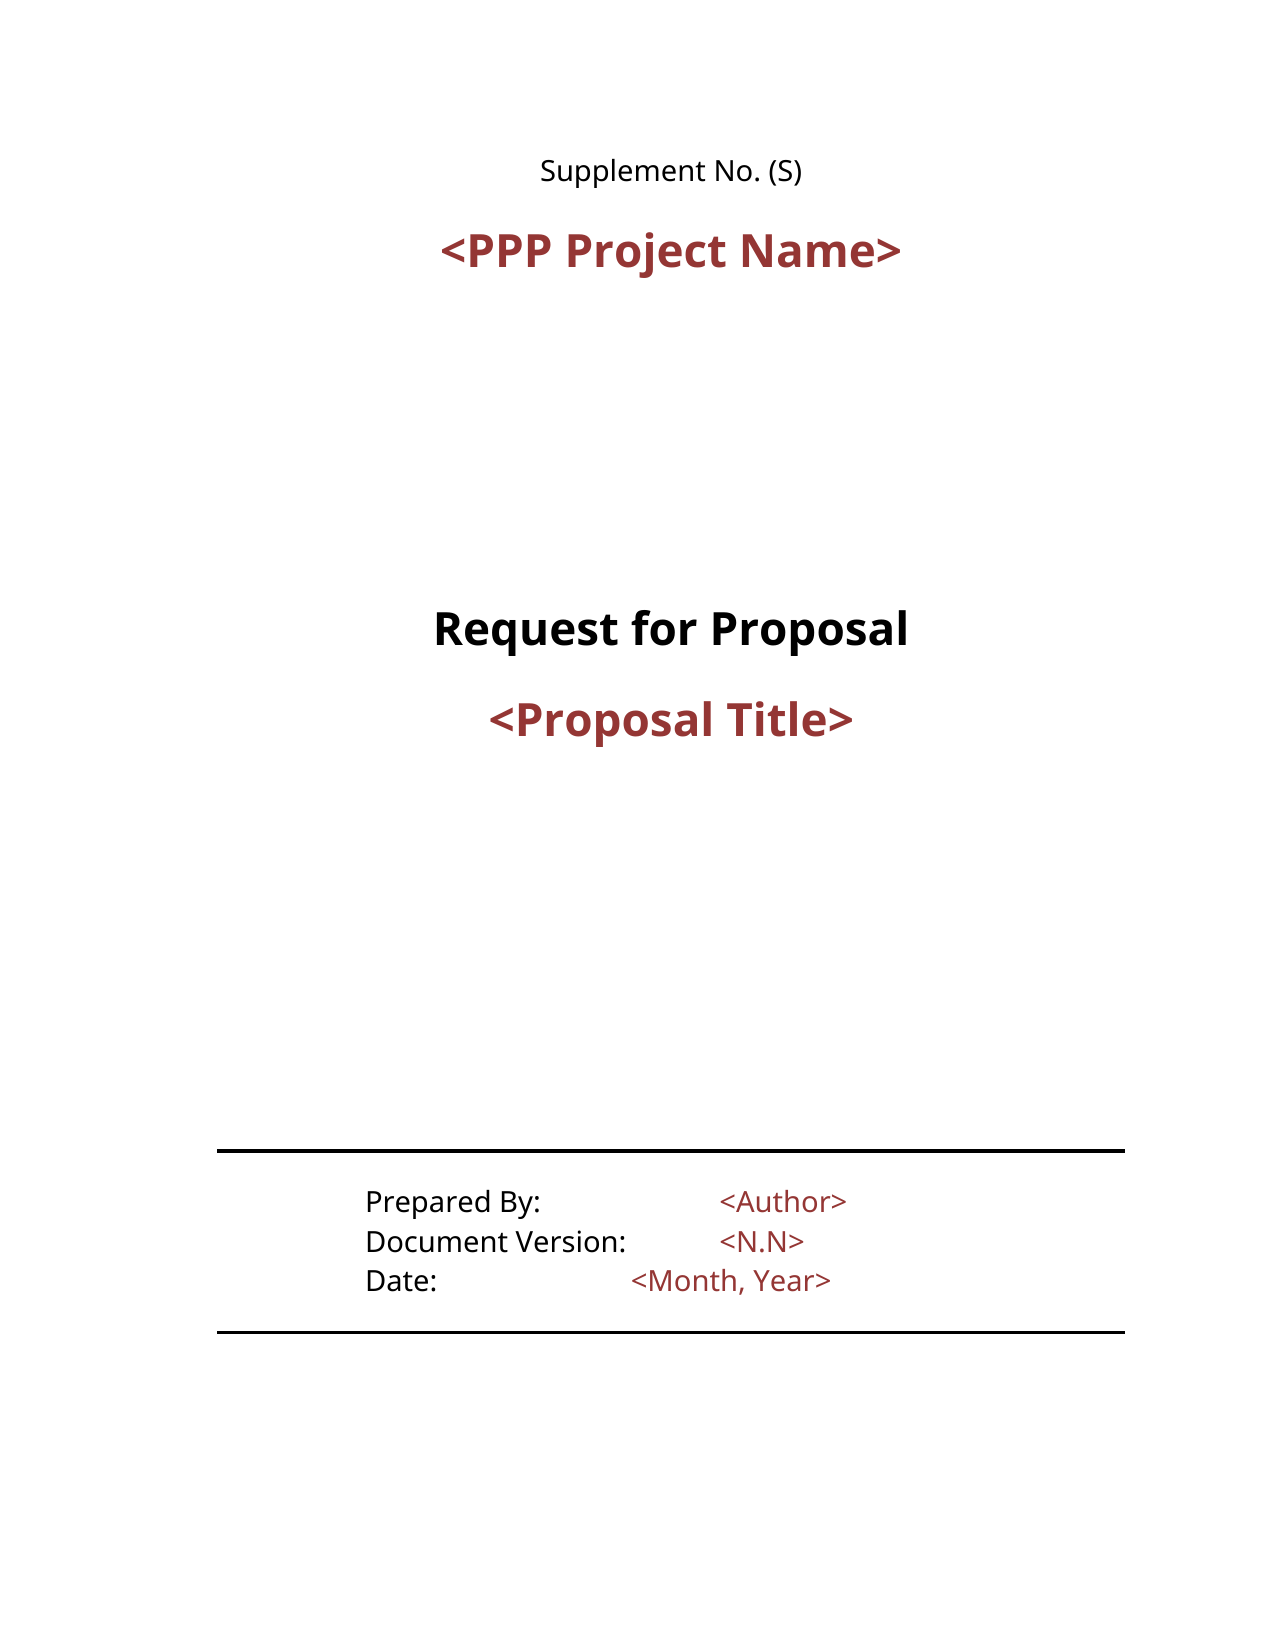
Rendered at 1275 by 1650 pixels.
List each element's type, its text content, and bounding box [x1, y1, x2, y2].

text <PPP Project Name> [217, 218, 1125, 281]
text Document Version: <N.N> [217, 1221, 1125, 1261]
text Date: <Month, Year> [217, 1261, 1125, 1300]
text Request for Proposal [217, 596, 1125, 658]
text Prepared By: <Author> [217, 1181, 1125, 1221]
text Supplement No. (S) [217, 150, 1125, 190]
text <Proposal Title> [217, 687, 1125, 749]
